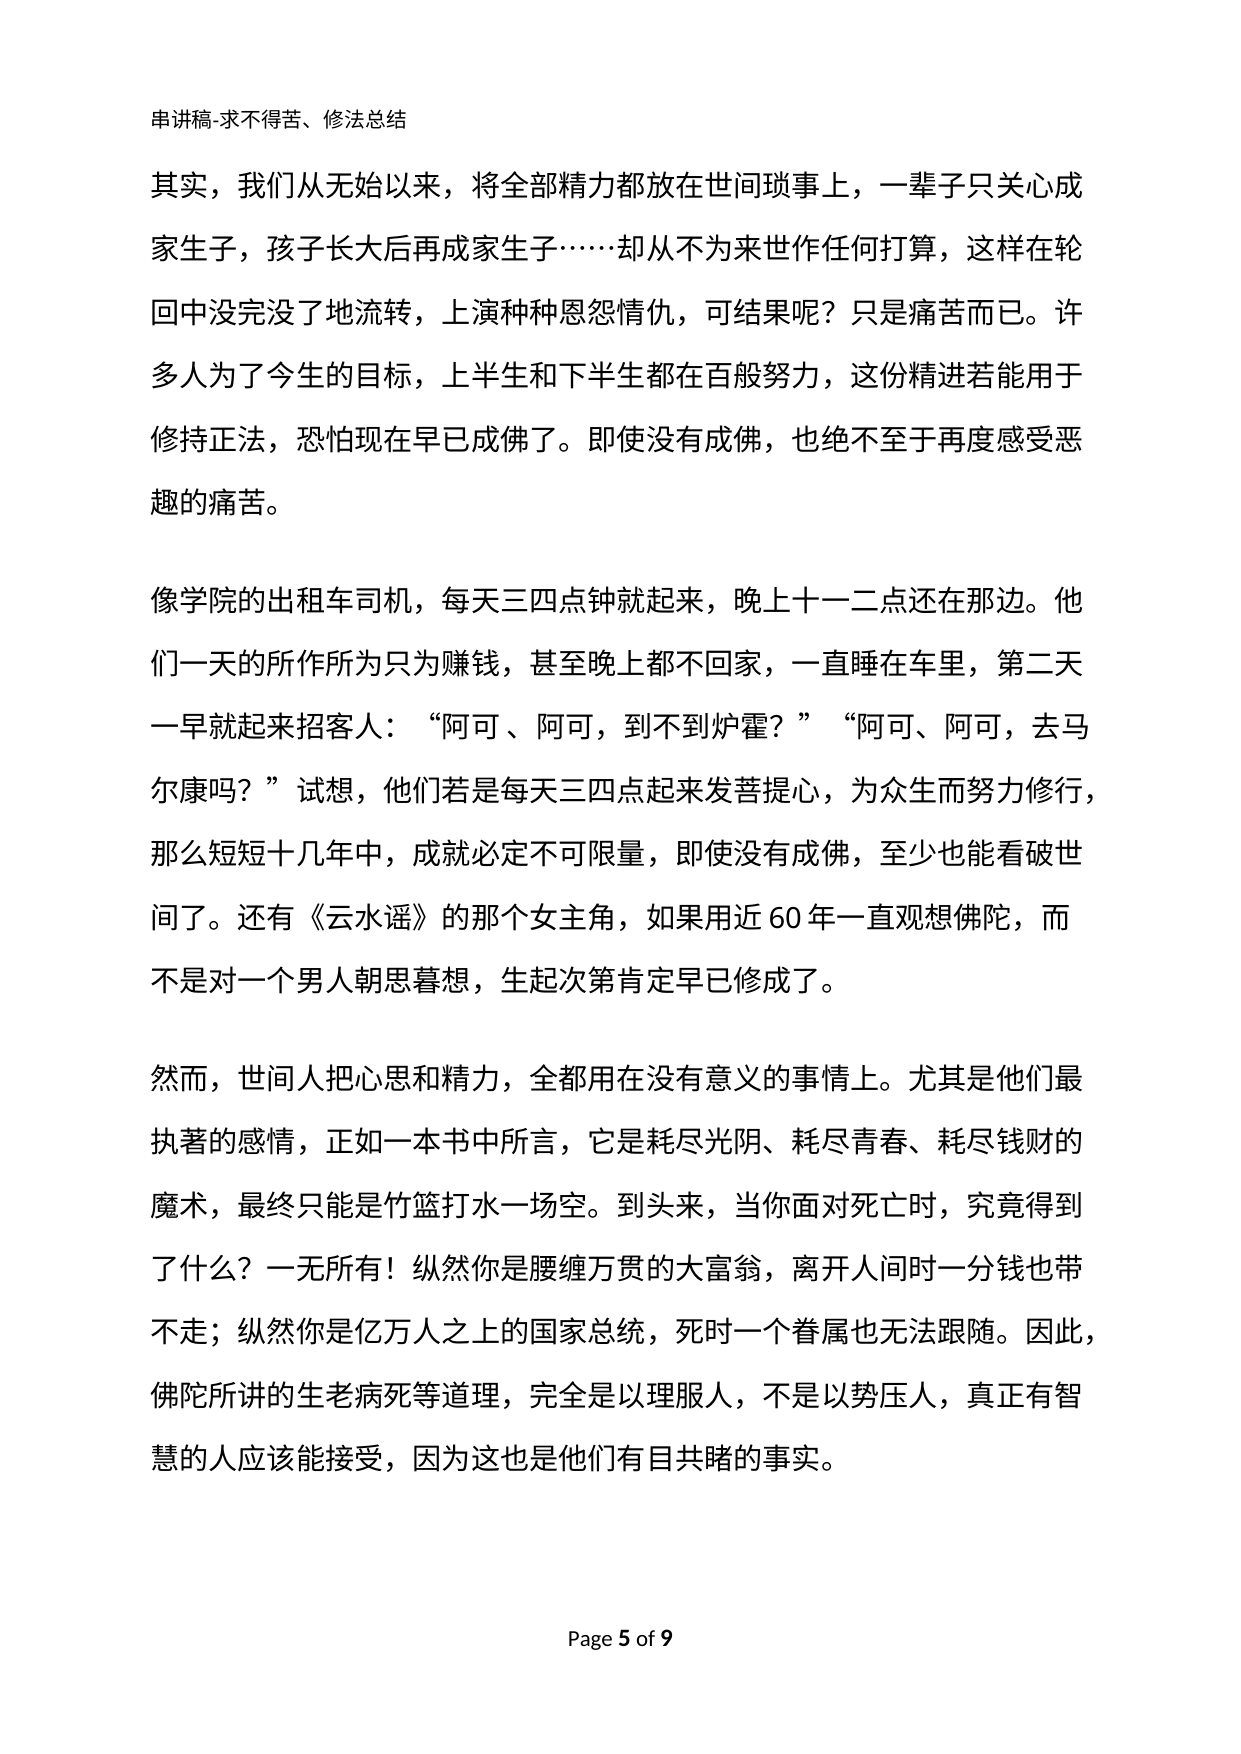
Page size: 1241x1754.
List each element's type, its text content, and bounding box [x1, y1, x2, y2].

text 其实，我们从无始以来，将全部精力都放在世间琐事上，一辈子只关心成家生子，孩子长大后再成家生子……却从不为来世作任何打算，这样在轮回中没完没了地流转，上演种种恩怨情仇，可结果呢？只是痛苦而已。许多人为了今生的目标，上半生和下半生都在百般努力，这份精进若能用于修持正法，恐怕现在早已成佛了。即使没有成佛，也绝不至于再度感受恶趣的痛苦。 [150, 162, 1090, 522]
text 像学院的出租车司机，每天三四点钟就起来，晚上十一二点还在那边。他们一天的所作所为只为赚钱，甚至晚上都不回家，一直睡在车里，第二天一早就起来招客人：“阿可 、阿可，到不到炉霍？”“阿可、阿可，去马尔康吗？”试想，他们若是每天三四点起来发菩提心，为众生而努力修行，那么短短十几年中，成就必定不可限量，即使没有成佛，至少也能看破世间了。还有《云水谣》的那个女主角，如果用近60年一直观想佛陀，而不是对一个男人朝思暮想，生起次第肯定早已修成了。 [150, 577, 1090, 1000]
text 然而，世间人把心思和精力，全都用在没有意义的事情上。尤其是他们最执著的感情，正如一本书中所言，它是耗尽光阴、耗尽青春、耗尽钱财的魔术，最终只能是竹篮打水一场空。到头来，当你面对死亡时，究竟得到了什么？一无所有！纵然你是腰缠万贯的大富翁，离开人间时一分钱也带不走；纵然你是亿万人之上的国家总统，死时一个眷属也无法跟随。因此，佛陀所讲的生老病死等道理，完全是以理服人，不是以势压人，真正有智慧的人应该能接受，因为这也是他们有目共睹的事实。 [150, 1055, 1090, 1478]
